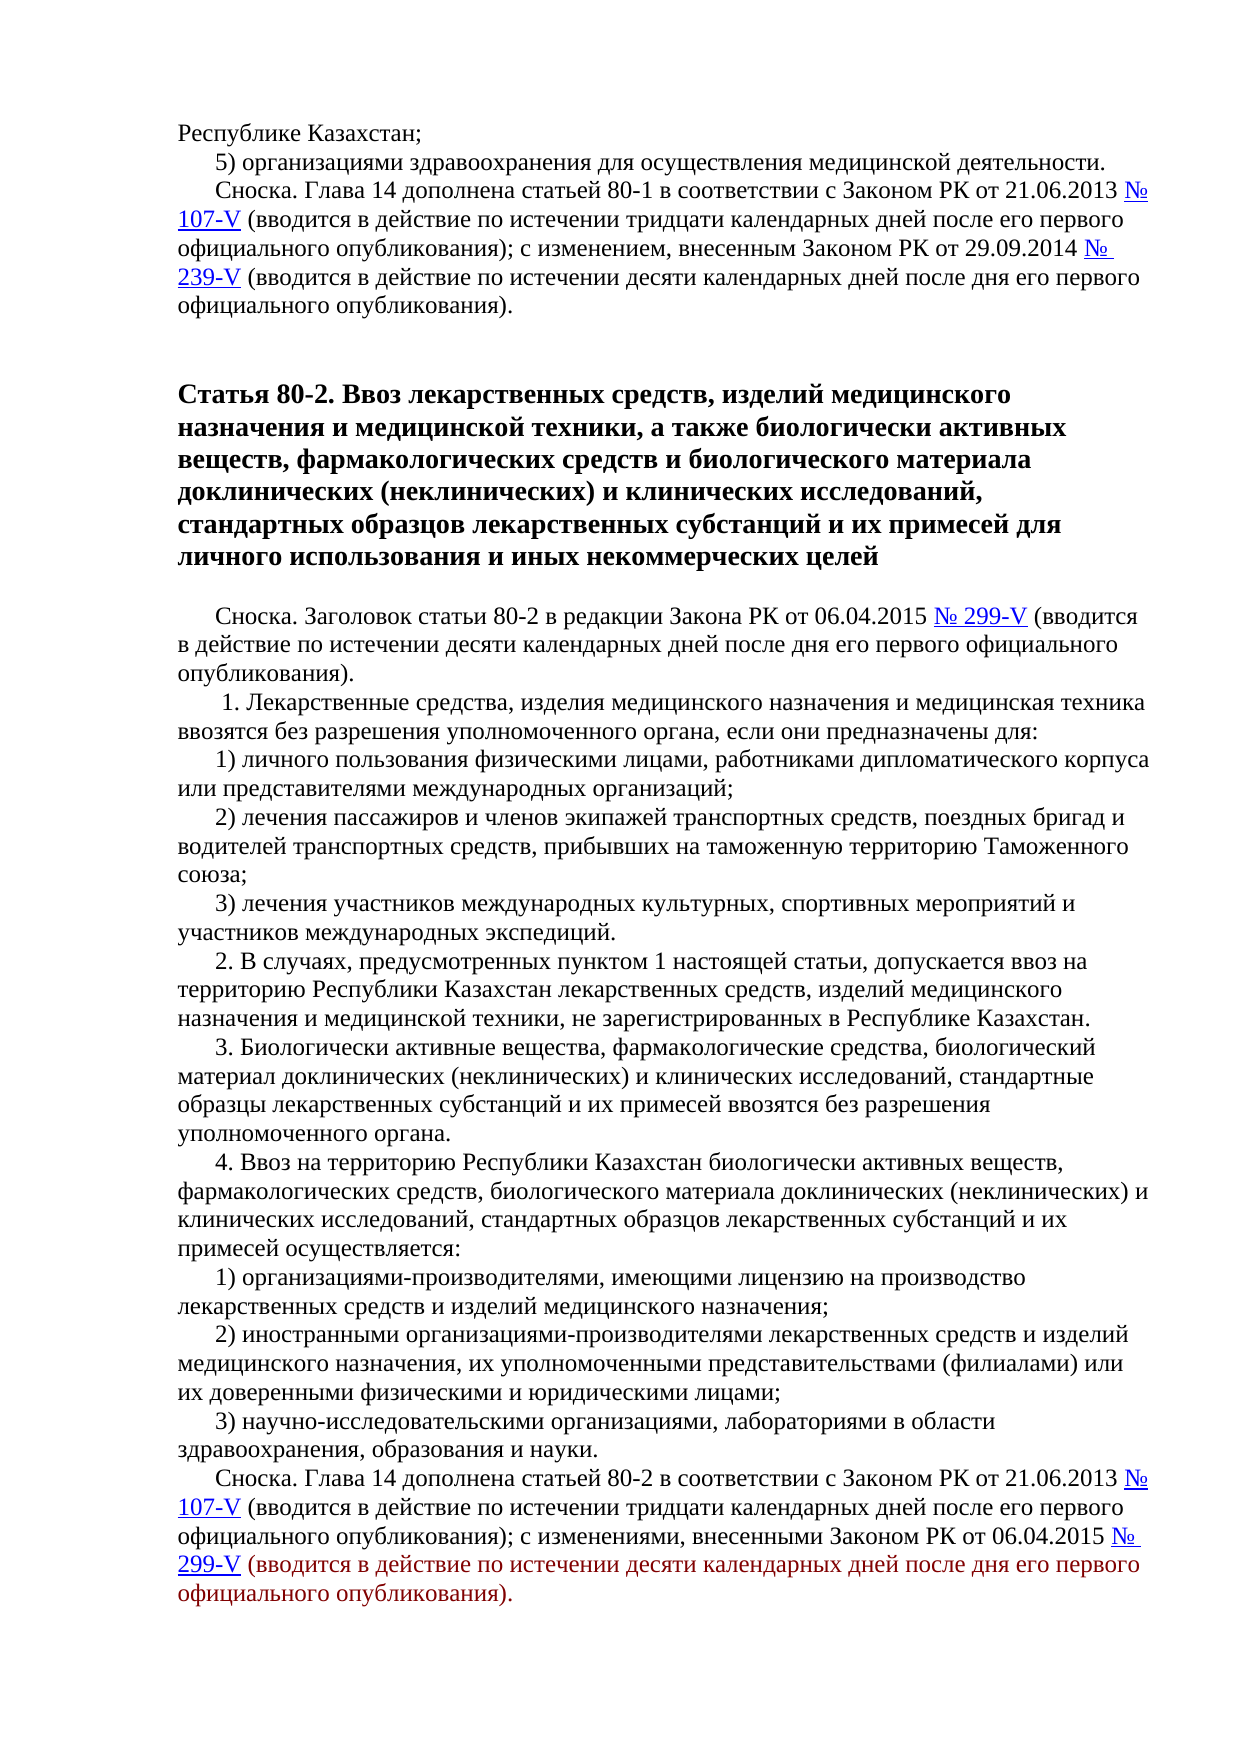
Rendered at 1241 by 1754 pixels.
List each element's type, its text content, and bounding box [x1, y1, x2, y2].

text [177, 118, 1152, 348]
text Сноска. Заголовок статьи 80-2 в редакции Закона РК от 06.04.2015 № 299-V (вводится в действие по истечении десяти календарных дней после дня его первого официального опубликования). 1. Лекарственные средства, изделия медицинского назначения и медицинская техника ввозятся без разрешения уполномоченного органа, если они предназначены для: 1) личного пользования физическими лицами, работниками дипломатического корпуса или представителями международных организаций; 2) лечения пассажиров и членов экипажей транспортных средств, поездных бригад и водителей транспортных средств, прибывших на таможенную территорию Таможенного союза; 3) лечения участников международных культурных, спортивных мероприятий и участников международных экспедиций. 2. В случаях, предусмотренных пунктом 1 настоящей статьи, допускается ввоз на территорию Республики Казахстан лекарственных средств, изделий медицинского назначения и медицинской техники, не зарегистрированных в Республике Казахстан. 3. Биологически активные вещества, фармакологические средства, биологический материал доклинических (неклинических) и клинических исследований, стандартные образцы лекарственных субстанций и их примесей ввозятся без разрешения уполномоченного органа. 4. Ввоз на территорию Республики Казахстан биологически активных веществ, фармакологических средств, биологического материала доклинических (неклинических) и клинических исследований, стандартных образцов лекарственных субстанций и их примесей осуществляется: 1) организациями-производителями, имеющими лицензию на производство лекарственных средств и изделий медицинского назначения; 2) иностранными организациями-производителями лекарственных средств и изделий медицинского назначения, их уполномоченными представительствами (филиалами) или их доверенными физическими и юридическими лицами; 3) научно-исследовательскими организациями, лабораториями в области здравоохранения, образования и науки. Сноска. Глава 14 дополнена статьей 80-2 в соответствии с Законом РК от 21.06.2013 № 107-V (вводится в действие по истечении тридцати календарных дней после его первого официального опубликования); с изменениями, внесенными Законом РК от 06.04.2015 № 299-V (вводится в действие по истечении десяти календарных дней после дня его первого официального опубликования). [177, 601, 1152, 1636]
text Статья 80-2. Ввоз лекарственных средств, изделий медицинского назначения и медицинской техники, а также биологически активных веществ, фармакологических средств и биологического материала доклинических (неклинических) и клинических исследований, стандартных образцов лекарственных субстанций и их примесей для личного использования и иных некоммерческих целей [177, 377, 1152, 572]
